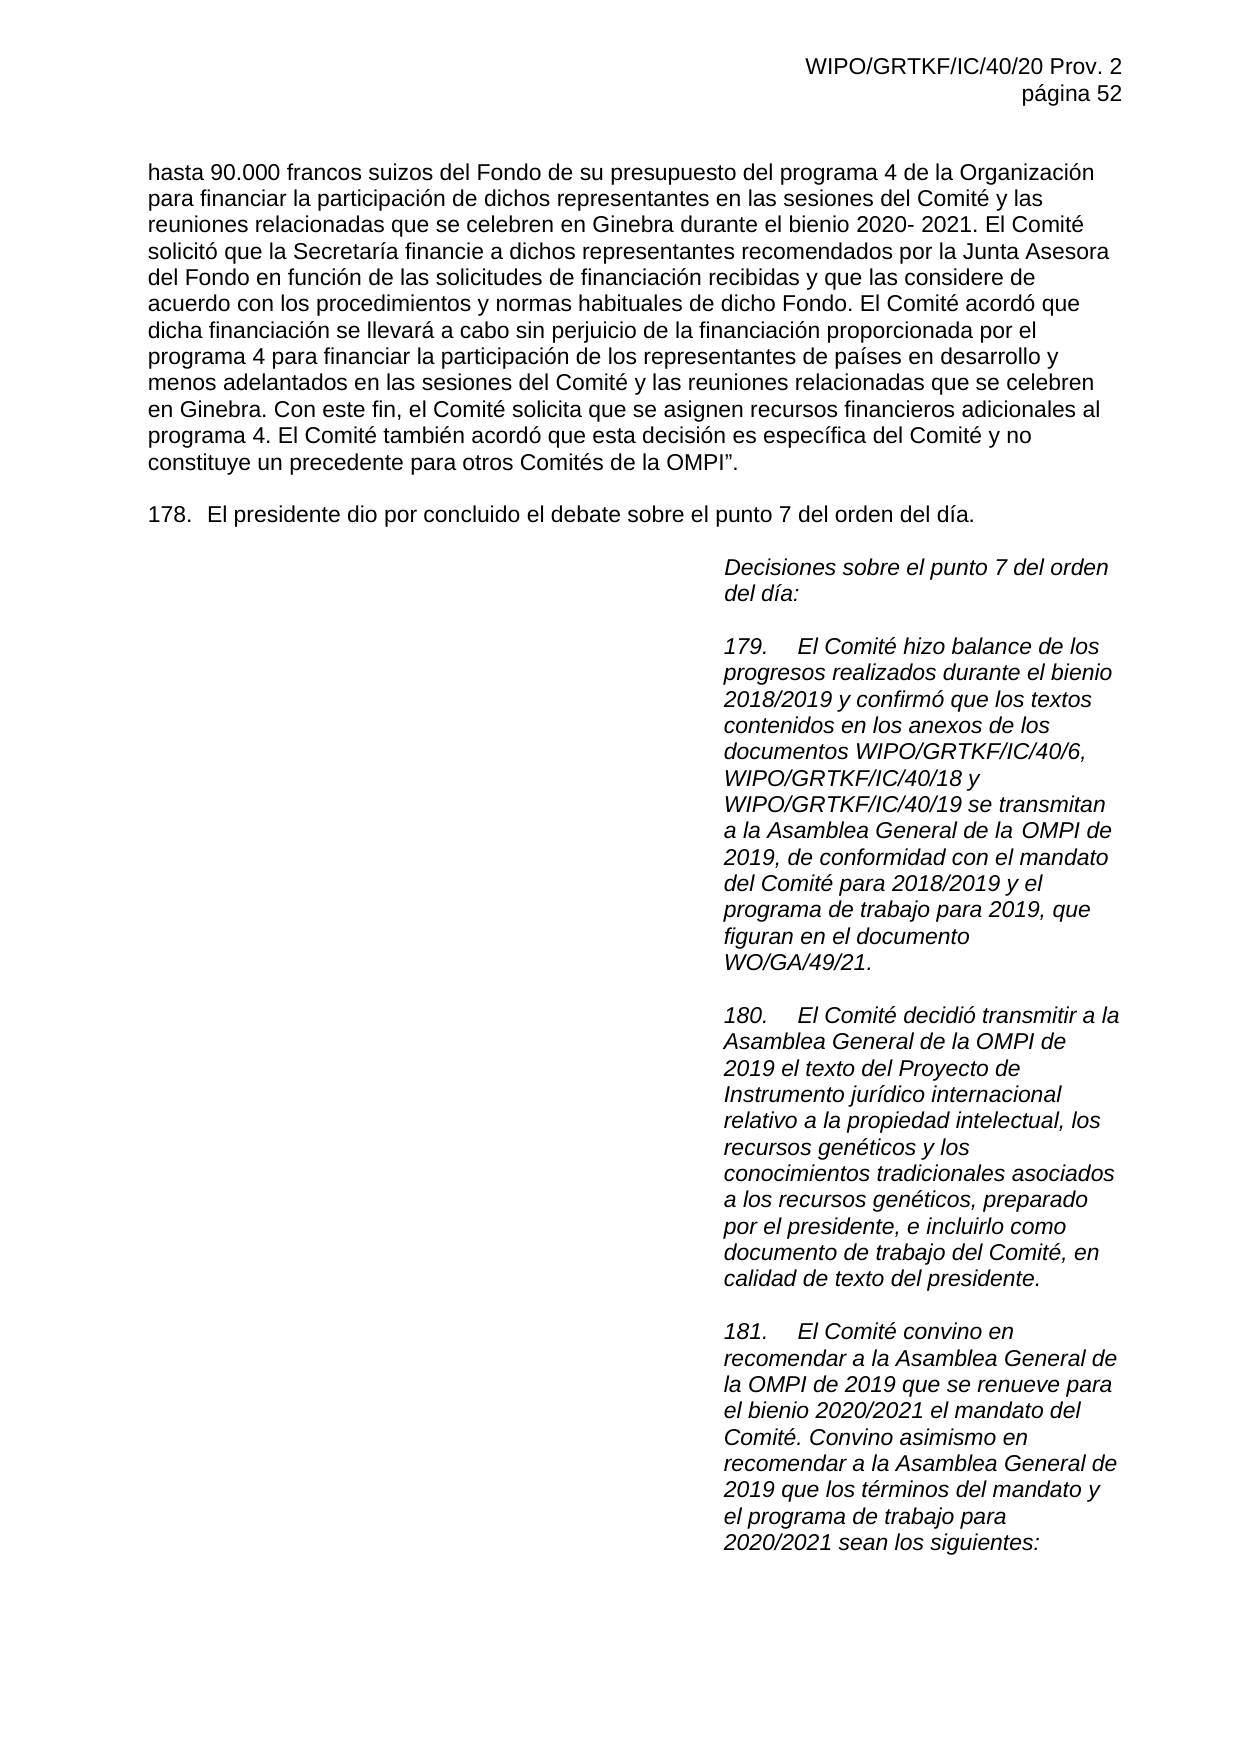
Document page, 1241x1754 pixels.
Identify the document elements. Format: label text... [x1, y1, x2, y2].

list El Comité hizo balance de los progresos realizados durante el bienio 2018/2019 y confirmó que los textos contenidos en los anexos de los documentos WIPO/GRTKF/IC/40/6, WIPO/GRTKF/IC/40/18 y WIPO/GRTKF/IC/40/19 se transmitan a la Asamblea General de la OMPI de 2019, de conformidad con el mandato del Comité para 2018/2019 y el programa de trabajo para 2019, que figuran en el documento WO/GA/49/21. [724, 633, 1122, 976]
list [148, 158, 1122, 475]
list El presidente dio por concluido el debate sobre el punto 7 del orden del día. [148, 501, 1122, 527]
list El Comité convino en recomendar a la Asamblea General de la OMPI de 2019 que se renueve para el bienio 2020/2021 el mandato del Comité. Convino asimismo en recomendar a la Asamblea General de 2019 que los términos del mandato y el programa de trabajo para 2020/2021 sean los siguientes: [724, 1318, 1122, 1555]
list Decisiones sobre el punto 7 del orden del día: [724, 554, 1122, 607]
list El Comité decidió transmitir a la Asamblea General de la OMPI de 2019 el texto del Proyecto de Instrumento jurídico internacional relativo a la propiedad intelectual, los recursos genéticos y los conocimientos tradicionales asociados a los recursos genéticos, preparado por el presidente, e incluirlo como documento de trabajo del Comité, en calidad de texto del presidente. [724, 1002, 1122, 1292]
